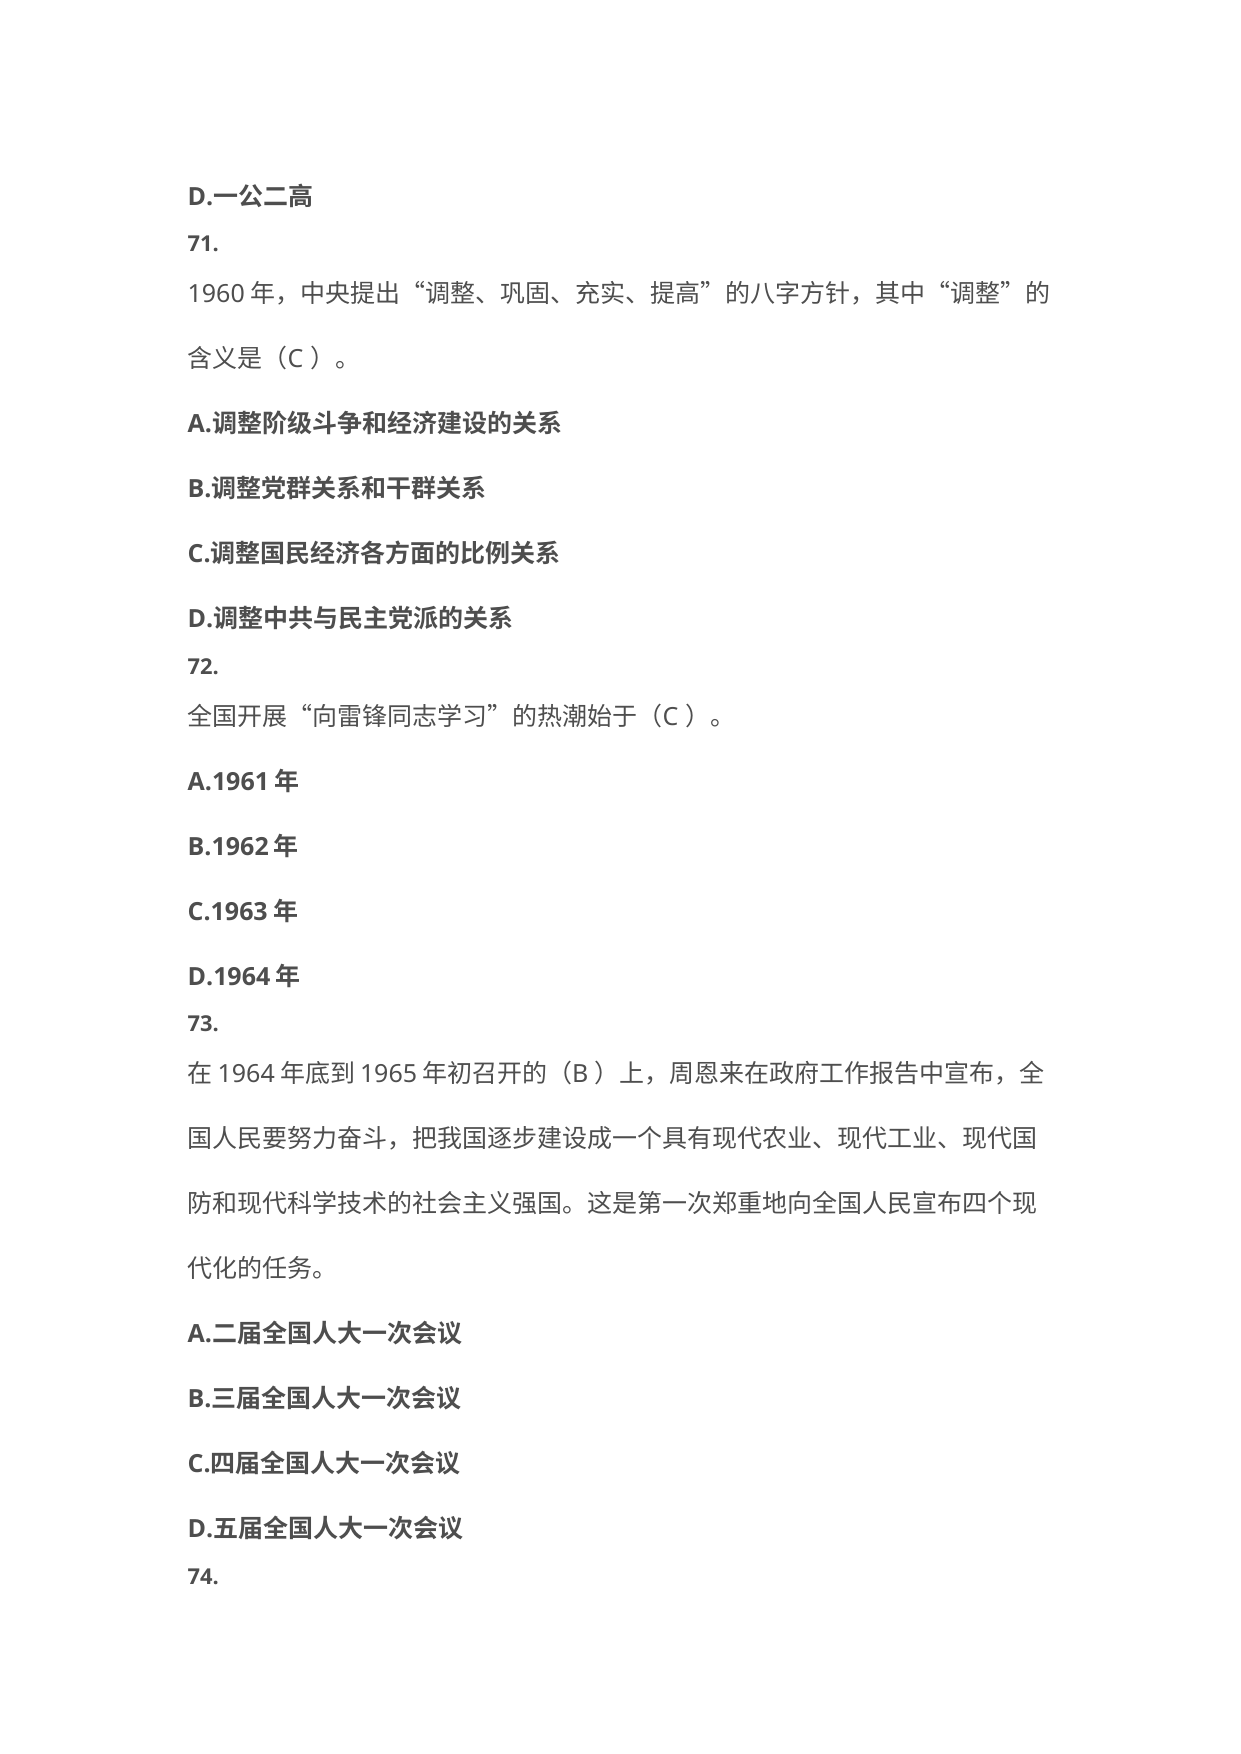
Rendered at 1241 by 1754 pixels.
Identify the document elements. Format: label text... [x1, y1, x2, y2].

text D.一公二高 [187, 162, 1053, 227]
text B.调整党群关系和干群关系 [187, 454, 1053, 519]
text 1960年，中央提出“调整、巩固、充实、提高”的八字方针，其中“调整”的含义是（C ）。 [187, 259, 1053, 389]
text A.调整阶级斗争和经济建设的关系 [187, 389, 1053, 454]
text D.1964年 [187, 942, 1053, 1007]
text C.调整国民经济各方面的比例关系 [187, 519, 1053, 584]
text D.五届全国人大一次会议 [187, 1494, 1053, 1559]
text 全国开展“向雷锋同志学习”的热潮始于（C ）。 [187, 682, 1053, 747]
text 74. [187, 1559, 1053, 1592]
text 73. [187, 1007, 1053, 1039]
text 71. [187, 227, 1053, 259]
text C.四届全国人大一次会议 [187, 1429, 1053, 1494]
text B.1962年 [187, 812, 1053, 877]
text C.1963年 [187, 877, 1053, 942]
text 72. [187, 649, 1053, 682]
text A.1961年 [187, 747, 1053, 812]
text A.二届全国人大一次会议 [187, 1299, 1053, 1364]
text 在1964年底到1965年初召开的（B ）上，周恩来在政府工作报告中宣布，全国人民要努力奋斗，把我国逐步建设成一个具有现代农业、现代工业、现代国防和现代科学技术的社会主义强国。这是第一次郑重地向全国人民宣布四个现代化的任务。 [187, 1039, 1053, 1299]
text B.三届全国人大一次会议 [187, 1364, 1053, 1429]
text D.调整中共与民主党派的关系 [187, 584, 1053, 649]
